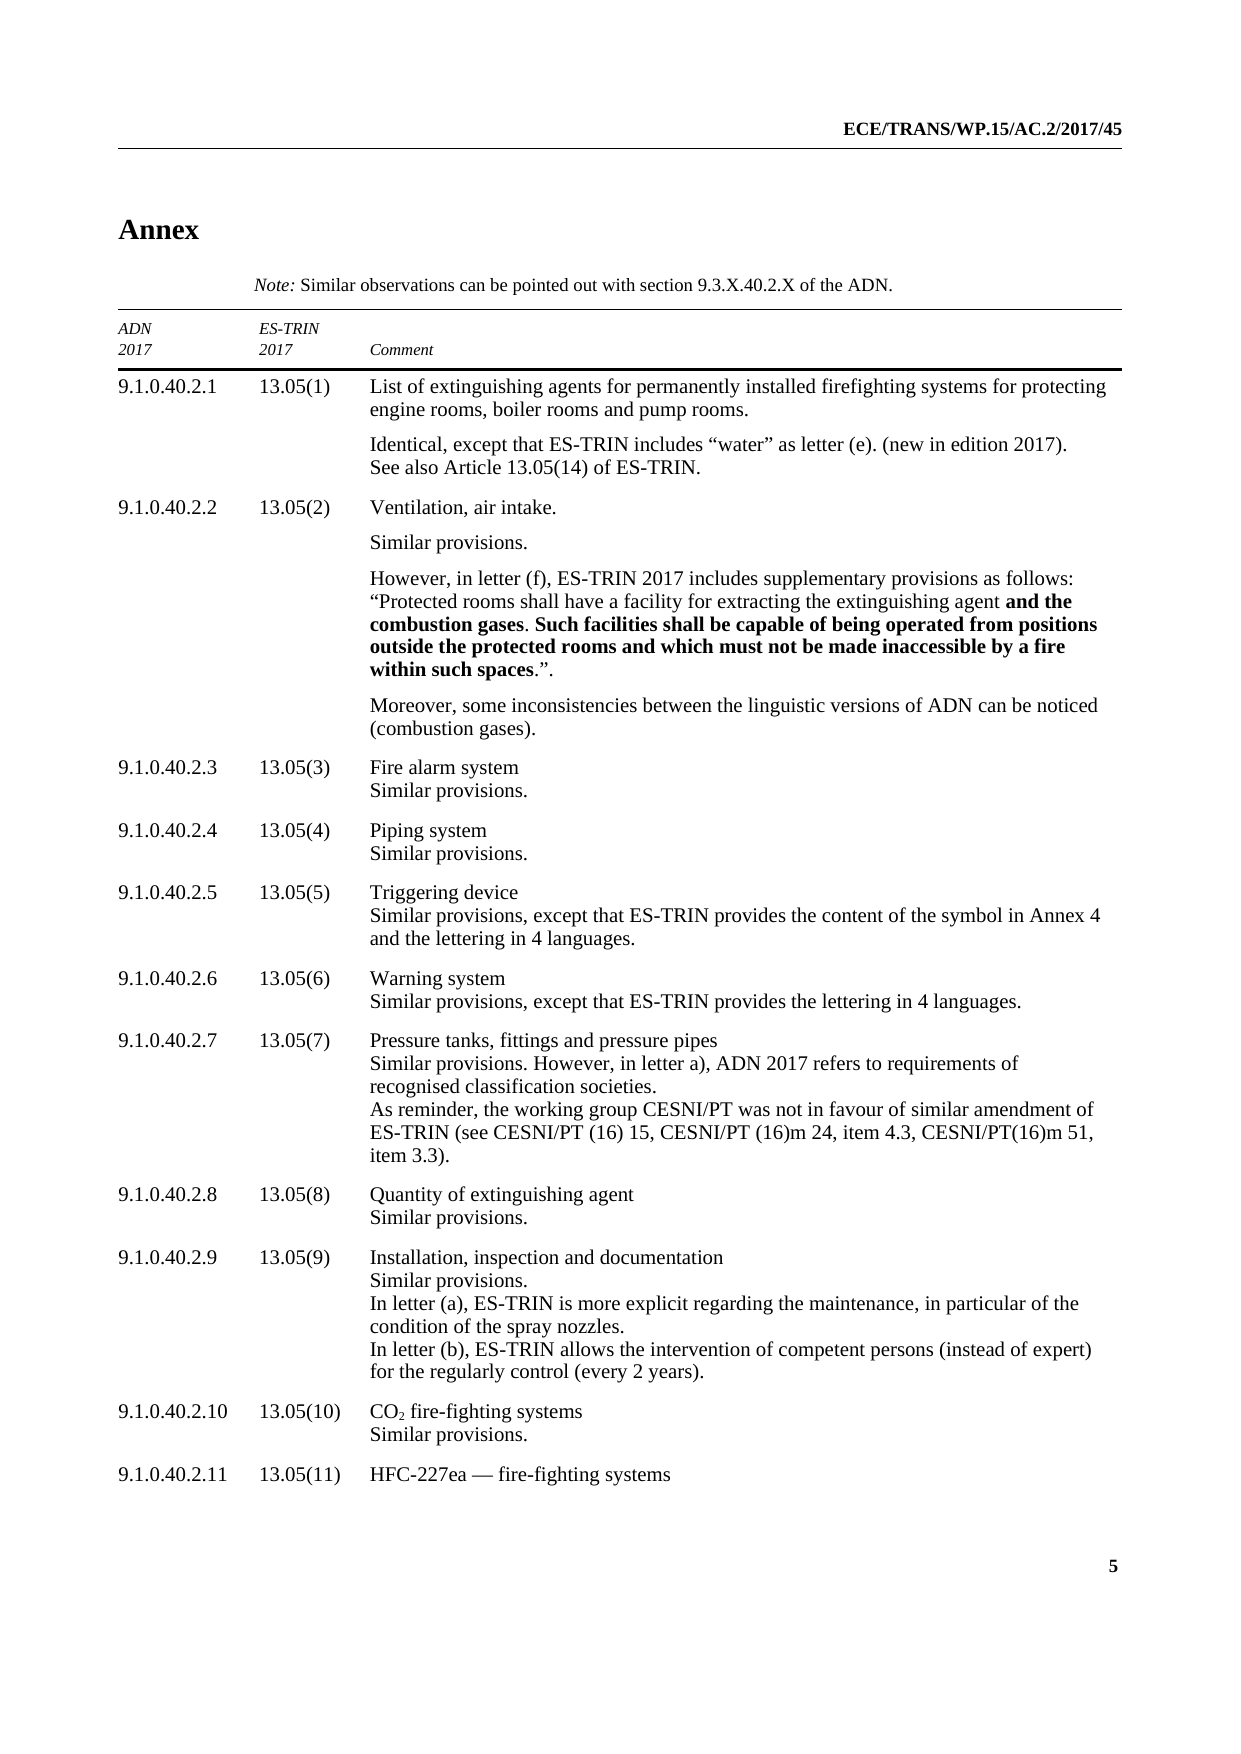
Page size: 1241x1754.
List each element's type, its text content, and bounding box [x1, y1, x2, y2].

table_cell 13.05(6) [259, 963, 369, 1025]
table_cell 9.1.0.40.2.10 [118, 1396, 259, 1458]
table_cell Warning system Similar provisions, except that ES-TRIN provides the lettering in 4 languages. [370, 963, 1122, 1025]
table_header ADN 2017 [118, 310, 259, 368]
table_cell 9.1.0.40.2.11 [118, 1459, 259, 1498]
text Note: Similar observations can be pointed out with section 9.3.X.40.2.X of the ADN. [236, 271, 1004, 296]
table_cell 9.1.0.40.2.9 [118, 1242, 259, 1396]
table_cell Installation, inspection and documentation Similar provisions. In letter (a), ES-TRIN is more explicit regarding the maintenance, in particular of the condition of the spray nozzles. In letter (b), ES-TRIN allows the intervention of competent persons (instead of expert) for the regularly control (every 2 years). [370, 1242, 1122, 1396]
table_cell Triggering device Similar provisions, except that ES-TRIN provides the content of the symbol in Annex 4 and the lettering in 4 languages. [370, 877, 1122, 963]
table_cell 9.1.0.40.2.2 [118, 492, 259, 752]
table_cell Pressure tanks, fittings and pressure pipes Similar provisions. However, in letter a), ADN 2017 refers to requirements of recognised classification societies. As reminder, the working group CESNI/PT was not in favour of similar amendment of ES-TRIN (see CESNI/PT (16) 15, CESNI/PT (16)m 24, item 4.3, CESNI/PT(16)m 51, item 3.3). [370, 1025, 1122, 1179]
table_cell 9.1.0.40.2.4 [118, 815, 259, 877]
table_cell 13.05(1) [259, 371, 369, 492]
table_cell 13.05(10) [259, 1396, 369, 1458]
table_cell Quantity of extinguishing agent Similar provisions. [370, 1179, 1122, 1242]
table_cell 13.05(5) [259, 877, 369, 963]
text Annex [118, 215, 1004, 246]
table_cell List of extinguishing agents for permanently installed firefighting systems for protecting engine rooms, boiler rooms and pump rooms. Identical, except that ES-TRIN includes “water” as letter (e). (new in edition 2017). See also Article 13.05(14) of ES-TRIN. [370, 371, 1122, 492]
table_header ES-TRIN 2017 [259, 310, 369, 368]
table_cell 9.1.0.40.2.1 [118, 371, 259, 492]
table_cell 13.05(11) [259, 1459, 369, 1498]
table_cell 9.1.0.40.2.3 [118, 752, 259, 815]
table_cell Ventilation, air intake. Similar provisions. However, in letter (f), ES-TRIN 2017 includes supplementary provisions as follows: “Protected rooms shall have a facility for extracting the extinguishing agent and the combustion gases. Such facilities shall be capable of being operated from positions outside the protected rooms and which must not be made inaccessible by a fire within such spaces.”. Moreover, some inconsistencies between the linguistic versions of ADN can be noticed (combustion gases). [370, 492, 1122, 752]
table_cell Fire alarm system Similar provisions. [370, 752, 1122, 815]
table_cell 13.05(8) [259, 1179, 369, 1242]
table_cell 9.1.0.40.2.7 [118, 1025, 259, 1179]
table_cell 9.1.0.40.2.5 [118, 877, 259, 963]
table_cell 13.05(7) [259, 1025, 369, 1179]
table_cell 13.05(3) [259, 752, 369, 815]
table_cell 9.1.0.40.2.6 [118, 963, 259, 1025]
table_header Comment [370, 310, 1122, 368]
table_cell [370, 1459, 1122, 1498]
table_cell 13.05(2) [259, 492, 369, 752]
table_cell CO2 fire-fighting systems Similar provisions. [370, 1396, 1122, 1458]
table_cell 13.05(9) [259, 1242, 369, 1396]
table_cell 13.05(4) [259, 815, 369, 877]
table_cell Piping system Similar provisions. [370, 815, 1122, 877]
table_cell 9.1.0.40.2.8 [118, 1179, 259, 1242]
